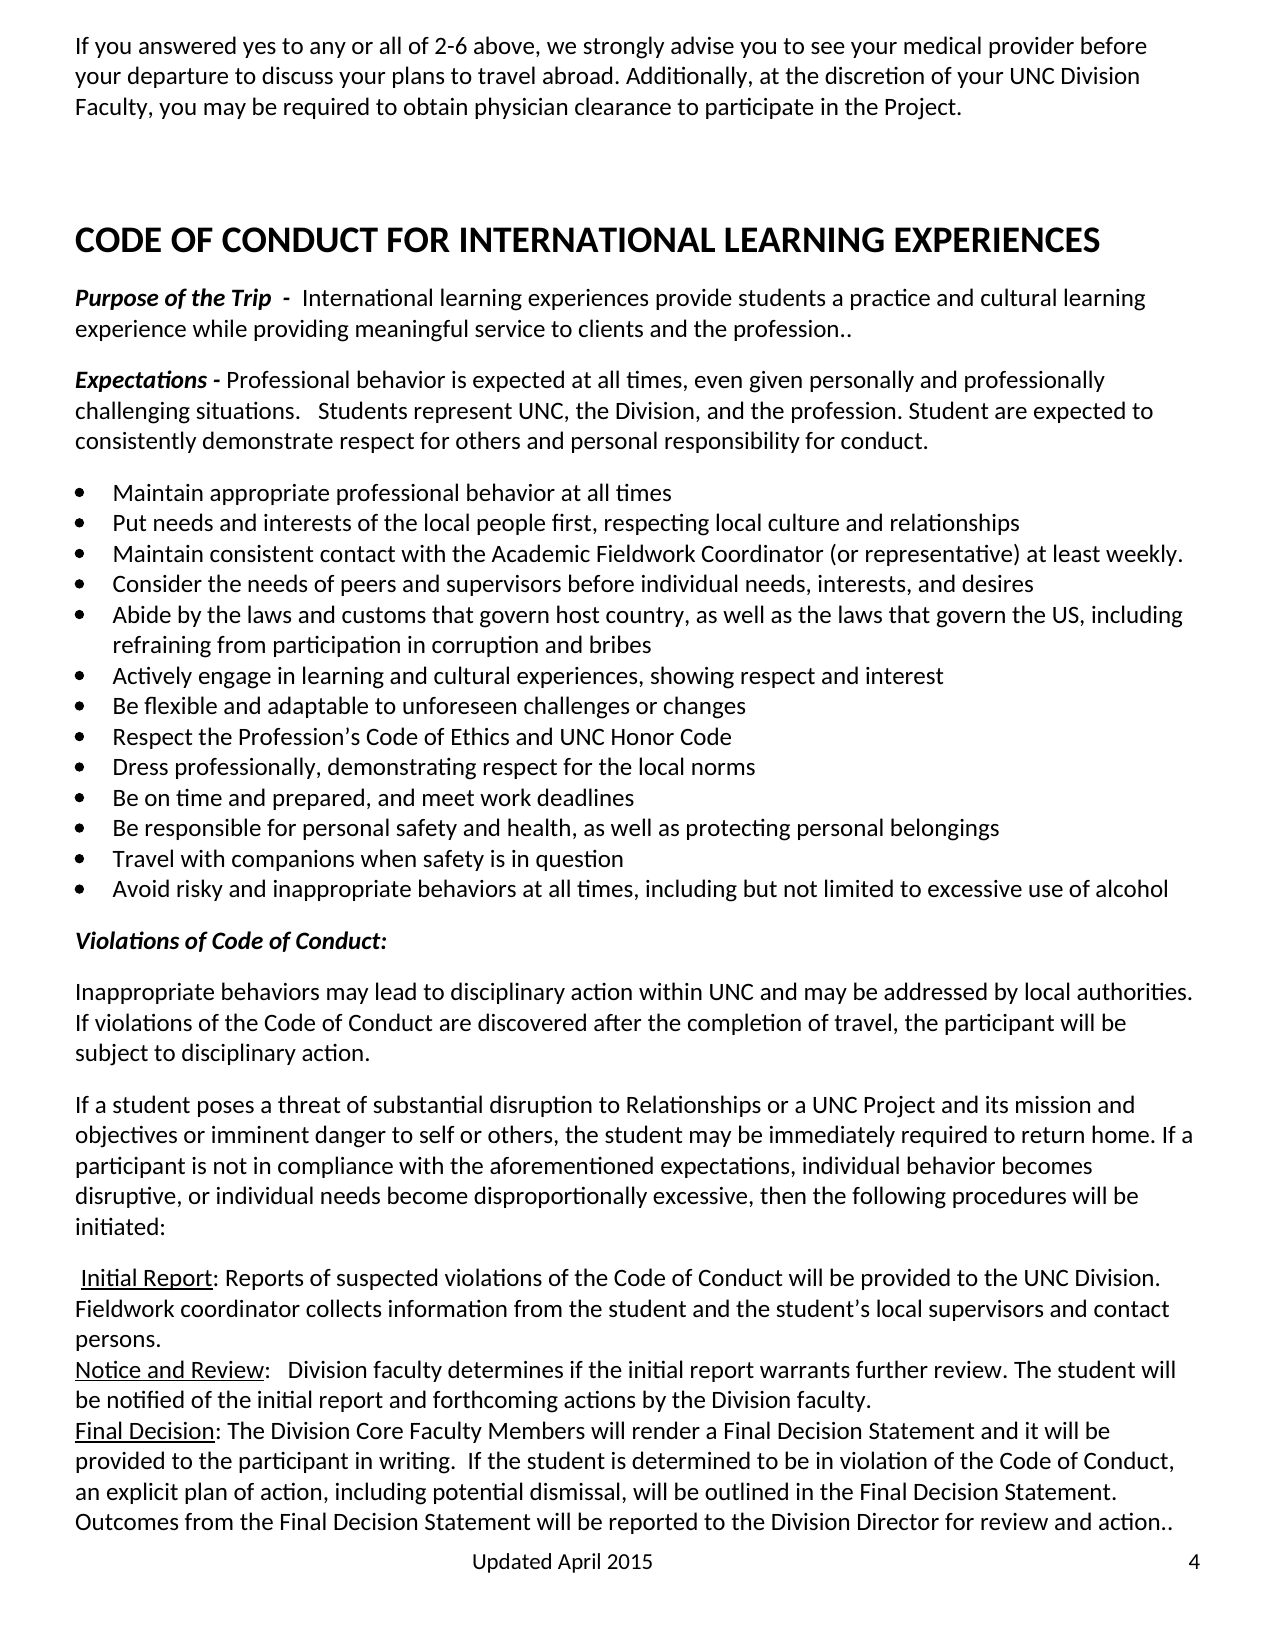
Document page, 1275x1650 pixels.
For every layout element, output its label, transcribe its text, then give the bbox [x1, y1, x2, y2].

text Expectations - Professional behavior is expected at all times, even given personally and professionally challenging situations. Students represent UNC, the Division, and the profession. Student are expected to consistently demonstrate respect for others and personal responsibility for conduct. [75, 364, 1200, 456]
list Maintain consistent contact with the Academic Fieldwork Coordinator (or representative) at least weekly. [75, 538, 1200, 568]
text Final Decision: The Division Core Faculty Members will render a Final Decision Statement and it will be provided to the participant in writing. If the student is determined to be in violation of the Code of Conduct, an explicit plan of action, including potential dismissal, will be outlined in the Final Decision Statement. Outcomes from the Final Decision Statement will be reported to the Division Director for review and action.. [75, 1415, 1200, 1537]
text If you answered yes to any or all of 2-6 above, we strongly advise you to see your medical provider before your departure to discuss your plans to travel abroad. Additionally, at the discretion of your UNC Division Faculty, you may be required to obtain physician clearance to participate in the Project. [75, 30, 1200, 122]
list Be responsible for personal safety and health, as well as protecting personal belongings [75, 813, 1200, 843]
list Consider the needs of peers and supervisors before individual needs, interests, and desires [75, 568, 1200, 599]
text Violations of Code of Conduct: [75, 925, 1200, 956]
text Initial Report: Reports of suspected violations of the Code of Conduct will be provided to the UNC Division. Fieldwork coordinator collects information from the student and the student’s local supervisors and contact persons. [75, 1262, 1200, 1354]
list Put needs and interests of the local people first, respecting local culture and relationships [75, 507, 1200, 538]
text CODE OF CONDUCT FOR INTERNATIONAL LEARNING EXPERIENCES [75, 216, 1200, 262]
list Respect the Profession’s Code of Ethics and UNC Honor Code [75, 721, 1200, 752]
list Be on time and prepared, and meet work deadlines [75, 782, 1200, 813]
list Avoid risky and inappropriate behaviors at all times, including but not limited to excessive use of alcohol [75, 874, 1200, 904]
list Dress professionally, demonstrating respect for the local norms [75, 752, 1200, 782]
text Notice and Review: Division faculty determines if the initial report warrants further review. The student will be notified of the initial report and forthcoming actions by the Division faculty. [75, 1354, 1200, 1415]
list Be flexible and adaptable to unforeseen challenges or changes [75, 691, 1200, 721]
text Purpose of the Trip - International learning experiences provide students a practice and cultural learning experience while providing meaningful service to clients and the profession.. [75, 283, 1200, 344]
text If a student poses a threat of substantial disruption to Relationships or a UNC Project and its mission and objectives or imminent danger to self or others, the student may be immediately required to return home. If a participant is not in compliance with the aforementioned expectations, individual behavior becomes disruptive, or individual needs become disproportionally excessive, then the following procedures will be initiated: [75, 1089, 1200, 1241]
list Actively engage in learning and cultural experiences, showing respect and interest [75, 660, 1200, 691]
list Maintain appropriate professional behavior at all times [75, 477, 1200, 507]
list Travel with companions when safety is in question [75, 843, 1200, 874]
text Inappropriate behaviors may lead to disciplinary action within UNC and may be addressed by local authorities. If violations of the Code of Conduct are discovered after the completion of travel, the participant will be subject to disciplinary action. [75, 976, 1200, 1068]
list Abide by the laws and customs that govern host country, as well as the laws that govern the US, including refraining from participation in corruption and bribes [75, 599, 1200, 660]
